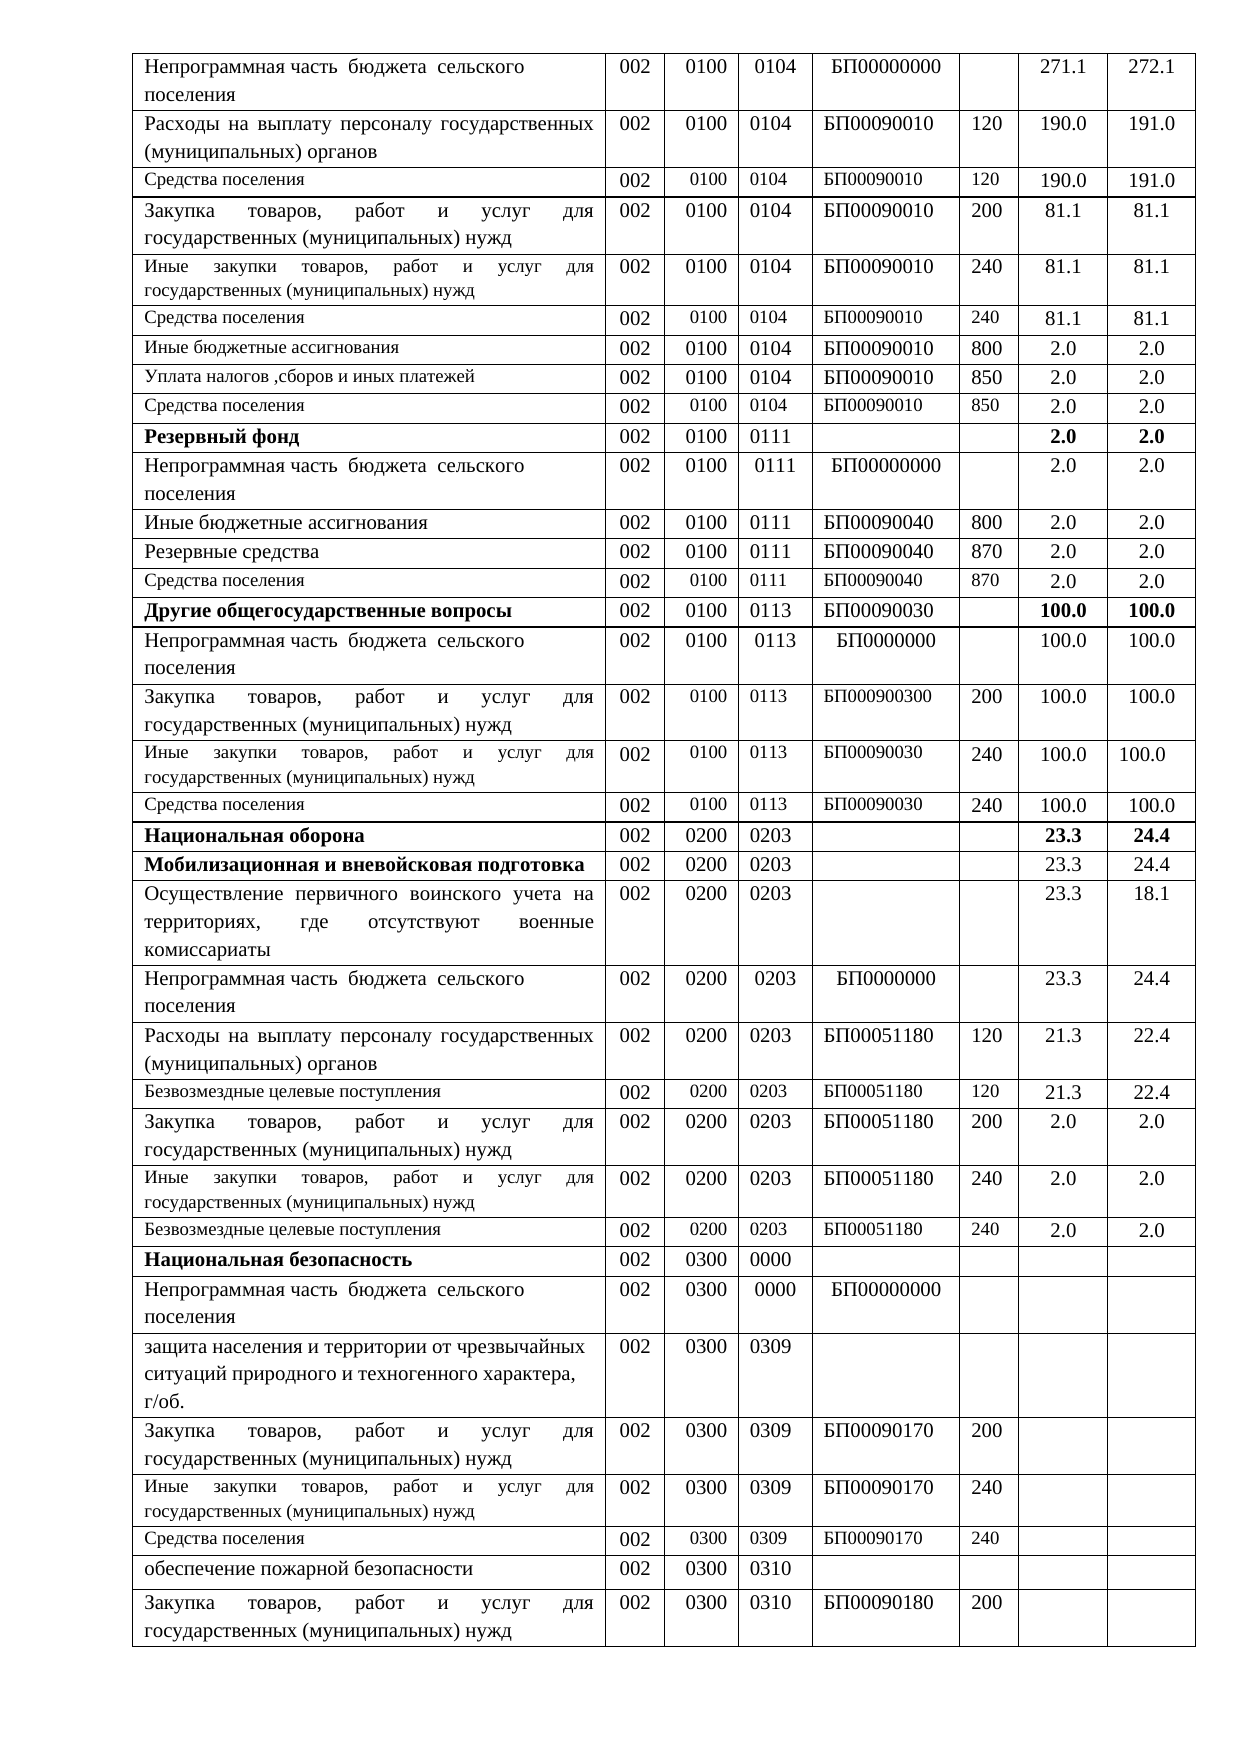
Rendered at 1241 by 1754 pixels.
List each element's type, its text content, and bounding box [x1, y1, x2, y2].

table_cell Закупка товаров, работ и услуг для государственных (муниципальных) нужд [133, 198, 605, 253]
table_cell 100.0 [1019, 793, 1107, 821]
table_cell 200 [960, 198, 1018, 253]
table_cell [813, 1556, 959, 1589]
table_cell 0300 [665, 1277, 738, 1332]
table_cell 870 [960, 539, 1018, 568]
table_cell 002 [606, 1247, 664, 1276]
table_cell 2.0 [1108, 453, 1195, 509]
table_cell 850 [960, 394, 1018, 423]
table_cell 2.0 [1108, 539, 1195, 568]
table_cell 0203 [739, 1023, 812, 1079]
table_cell 0300 [665, 1475, 738, 1526]
table_cell 0100 [665, 111, 738, 167]
table_cell 240 [960, 1218, 1018, 1246]
table_cell 002 [606, 168, 664, 196]
table_cell 002 [606, 306, 664, 334]
table_cell 0203 [739, 852, 812, 880]
table_cell 002 [606, 1527, 664, 1555]
table_cell 0100 [665, 539, 738, 568]
table_cell Средства поселения [133, 306, 605, 334]
table_cell 23.3 [1019, 966, 1107, 1022]
table_cell БП00090010 [813, 394, 959, 423]
table_cell 100.0 [1019, 741, 1107, 792]
table_cell БП00090170 [813, 1418, 959, 1474]
table_cell 002 [606, 424, 664, 452]
table_cell Средства поселения [133, 168, 605, 196]
table_cell БП00090010 [813, 111, 959, 167]
table_cell БП00051180 [813, 1023, 959, 1079]
table_cell 0100 [665, 198, 738, 253]
table_cell БП00051180 [813, 1166, 959, 1217]
table_cell [1019, 1247, 1107, 1276]
table_cell 2.0 [1019, 424, 1107, 452]
table_cell 002 [606, 111, 664, 167]
table_cell Средства поселения [133, 1527, 605, 1555]
table_cell Безвозмездные целевые поступления [133, 1218, 605, 1246]
table_cell 200 [960, 1590, 1018, 1646]
table_cell [1108, 1475, 1195, 1526]
table_cell 002 [606, 852, 664, 880]
table_cell БП0000000 [813, 966, 959, 1022]
table_cell [960, 598, 1018, 626]
table_cell 100.0 [1019, 685, 1107, 740]
table_cell 81.1 [1108, 306, 1195, 334]
table_cell 0203 [739, 1218, 812, 1246]
table_cell БП00090040 [813, 569, 959, 597]
table_cell 0203 [739, 823, 812, 851]
table_cell [1019, 1418, 1107, 1474]
table_cell [960, 881, 1018, 965]
table_cell Другие общегосударственные вопросы [133, 598, 605, 626]
table_cell Средства поселения [133, 793, 605, 821]
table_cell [133, 1590, 605, 1646]
table_cell Резервные средства [133, 539, 605, 568]
table_cell 120 [960, 111, 1018, 167]
table_cell 2.0 [1108, 1166, 1195, 1217]
table_cell 0203 [739, 1166, 812, 1217]
table_cell [960, 424, 1018, 452]
table_cell 0104 [739, 111, 812, 167]
table_cell 002 [606, 365, 664, 393]
table_cell 0300 [665, 1556, 738, 1589]
table_cell 0310 [739, 1590, 812, 1646]
table_cell 2.0 [1019, 1166, 1107, 1217]
table_cell 240 [960, 306, 1018, 334]
table_cell защита населения и территории от чрезвычайных ситуаций природного и техногенного характера, г/об. [133, 1334, 605, 1417]
table_cell [960, 1277, 1018, 1332]
table_cell 0113 [739, 628, 812, 683]
table_cell 18.1 [1108, 881, 1195, 965]
table_cell 0200 [665, 852, 738, 880]
table_cell 0203 [739, 1109, 812, 1165]
table_cell БП00090010 [813, 168, 959, 196]
table_cell 23.3 [1019, 823, 1107, 851]
table_cell 002 [606, 198, 664, 253]
table_cell 850 [960, 365, 1018, 393]
table_cell 0113 [739, 793, 812, 821]
table_cell 0100 [665, 306, 738, 334]
table_cell 0000 [739, 1277, 812, 1332]
table_cell Непрограммная часть бюджета сельского поселения [133, 628, 605, 683]
table_cell БП00090010 [813, 365, 959, 393]
table_cell 002 [606, 453, 664, 509]
table_cell 240 [960, 793, 1018, 821]
table_cell БП00051180 [813, 1109, 959, 1165]
table_cell 0111 [739, 539, 812, 568]
table_cell 21.3 [1019, 1023, 1107, 1079]
table_cell 002 [606, 823, 664, 851]
table_cell 0100 [665, 598, 738, 626]
table_cell БП00090030 [813, 793, 959, 821]
table_cell 2.0 [1019, 394, 1107, 423]
table_cell 0100 [665, 255, 738, 305]
table_cell 191.0 [1108, 168, 1195, 196]
table_cell [813, 881, 959, 965]
table_cell 24.4 [1108, 823, 1195, 851]
table_cell [1019, 1556, 1107, 1589]
table_cell [813, 1334, 959, 1417]
table_cell 2.0 [1108, 569, 1195, 597]
table_cell 240 [960, 1527, 1018, 1555]
table_cell 002 [606, 1475, 664, 1526]
table_cell 2.0 [1108, 336, 1195, 364]
table_cell 0300 [665, 1334, 738, 1417]
table_cell [960, 1556, 1018, 1589]
table_cell 002 [606, 1080, 664, 1108]
table_cell [813, 424, 959, 452]
table_cell БП00090010 [813, 336, 959, 364]
table_cell БП000900300 [813, 685, 959, 740]
table_cell [1019, 1334, 1107, 1417]
table_cell 002 [606, 336, 664, 364]
table_cell 002 [606, 1023, 664, 1079]
table_cell [960, 54, 1018, 110]
table_cell 120 [960, 1023, 1018, 1079]
table_cell Иные бюджетные ассигнования [133, 510, 605, 538]
table_cell 81.1 [1019, 198, 1107, 253]
table_cell 190.0 [1019, 111, 1107, 167]
table_cell БП00090010 [813, 306, 959, 334]
table_cell 0100 [665, 168, 738, 196]
table_cell 0100 [665, 54, 738, 110]
table_cell Закупка товаров, работ и услуг для государственных (муниципальных) нужд [133, 1418, 605, 1474]
table_cell БП00090030 [813, 598, 959, 626]
table_cell 002 [606, 1334, 664, 1417]
table_cell 0104 [739, 394, 812, 423]
table_cell 800 [960, 336, 1018, 364]
table_cell Иные закупки товаров, работ и услуг для государственных (муниципальных) нужд [133, 741, 605, 792]
table_cell [1108, 1247, 1195, 1276]
table_cell 0104 [739, 54, 812, 110]
table_cell 22.4 [1108, 1080, 1195, 1108]
table_cell 81.1 [1019, 306, 1107, 334]
table_cell 81.1 [1108, 198, 1195, 253]
table_cell 0113 [739, 741, 812, 792]
table_cell 870 [960, 569, 1018, 597]
table_cell 23.3 [1019, 852, 1107, 880]
table_cell 2.0 [1019, 510, 1107, 538]
table_cell Средства поселения [133, 569, 605, 597]
table_cell 2.0 [1019, 1109, 1107, 1165]
table_cell 191.0 [1108, 111, 1195, 167]
table_cell БП00090010 [813, 198, 959, 253]
table_cell 0111 [739, 453, 812, 509]
table_cell 200 [960, 685, 1018, 740]
table_cell 002 [606, 685, 664, 740]
table_cell [813, 1247, 959, 1276]
table_cell 190.0 [1019, 168, 1107, 196]
table_cell 002 [606, 394, 664, 423]
table_cell 0104 [739, 336, 812, 364]
table_cell БП0000000 [813, 628, 959, 683]
table_cell [813, 852, 959, 880]
table_cell 002 [606, 510, 664, 538]
table_cell 002 [606, 1218, 664, 1246]
table_cell 0309 [739, 1527, 812, 1555]
table_cell БП00051180 [813, 1080, 959, 1108]
table_cell 2.0 [1019, 569, 1107, 597]
table_cell БП00090040 [813, 510, 959, 538]
table_cell [1108, 1277, 1195, 1332]
table_cell 002 [606, 598, 664, 626]
table_cell 0200 [665, 1109, 738, 1165]
table_cell [960, 628, 1018, 683]
table_cell 0113 [739, 685, 812, 740]
table_cell [1019, 1527, 1107, 1555]
table_cell 120 [960, 1080, 1018, 1108]
table_cell Непрограммная часть бюджета сельского поселения [133, 966, 605, 1022]
table_cell 002 [606, 1166, 664, 1217]
table_cell 0100 [665, 336, 738, 364]
table_cell 0203 [739, 1080, 812, 1108]
table_cell 81.1 [1019, 255, 1107, 305]
table_cell 0111 [739, 424, 812, 452]
table_cell 0100 [665, 741, 738, 792]
table_cell 271.1 [1019, 54, 1107, 110]
table_cell 002 [606, 1556, 664, 1589]
table_cell 0200 [665, 881, 738, 965]
table_cell 0200 [665, 1080, 738, 1108]
table_cell 21.3 [1019, 1080, 1107, 1108]
table_cell 0104 [739, 255, 812, 305]
table_cell Иные закупки товаров, работ и услуг для государственных (муниципальных) нужд [133, 1475, 605, 1526]
table_cell Средства поселения [133, 394, 605, 423]
table_cell 240 [960, 1475, 1018, 1526]
table_cell 24.4 [1108, 966, 1195, 1022]
table_cell 100.0 [1108, 741, 1195, 792]
table_cell 002 [606, 1418, 664, 1474]
table_cell 2.0 [1108, 510, 1195, 538]
table_cell 002 [606, 966, 664, 1022]
table_cell 0309 [739, 1334, 812, 1417]
table_cell 2.0 [1108, 424, 1195, 452]
table_cell 2.0 [1108, 1218, 1195, 1246]
table_cell Иные бюджетные ассигнования [133, 336, 605, 364]
table_cell 0200 [665, 1166, 738, 1217]
table_cell 2.0 [1019, 336, 1107, 364]
table_cell обеспечение пожарной безопасности [133, 1556, 605, 1589]
table_cell 0200 [665, 966, 738, 1022]
table_cell 0100 [665, 365, 738, 393]
table_cell 0300 [665, 1247, 738, 1276]
table_cell 0111 [739, 510, 812, 538]
table_cell Иные закупки товаров, работ и услуг для государственных (муниципальных) нужд [133, 255, 605, 305]
table_cell 100.0 [1019, 598, 1107, 626]
table_cell 0203 [739, 881, 812, 965]
table_cell 24.4 [1108, 852, 1195, 880]
table_cell 0104 [739, 365, 812, 393]
table_cell Резервный фонд [133, 424, 605, 452]
table_cell БП00090170 [813, 1475, 959, 1526]
table_cell 0200 [665, 1218, 738, 1246]
table_cell [1108, 1556, 1195, 1589]
table_cell [1108, 1418, 1195, 1474]
table_cell БП00090170 [813, 1527, 959, 1555]
table_cell 002 [606, 539, 664, 568]
table_cell 002 [606, 1590, 664, 1646]
table_cell 200 [960, 1418, 1018, 1474]
table_cell [960, 966, 1018, 1022]
table_cell [1108, 1334, 1195, 1417]
table_cell 2.0 [1108, 1109, 1195, 1165]
table_cell 0309 [739, 1475, 812, 1526]
table_cell [960, 823, 1018, 851]
table_cell 002 [606, 255, 664, 305]
table_cell Иные закупки товаров, работ и услуг для государственных (муниципальных) нужд [133, 1166, 605, 1217]
table_cell 002 [606, 793, 664, 821]
table_cell 0300 [665, 1590, 738, 1646]
table_cell [1108, 1590, 1195, 1646]
table_cell 240 [960, 255, 1018, 305]
table_cell Безвозмездные целевые поступления [133, 1080, 605, 1108]
table_cell Мобилизационная и вневойсковая подготовка [133, 852, 605, 880]
table_cell 002 [606, 54, 664, 110]
table_cell 0100 [665, 424, 738, 452]
table_cell 0200 [665, 1023, 738, 1079]
table_cell [960, 453, 1018, 509]
table_cell 0309 [739, 1418, 812, 1474]
table_cell 100.0 [1108, 628, 1195, 683]
table_cell 100.0 [1108, 598, 1195, 626]
table_cell 0300 [665, 1527, 738, 1555]
table_cell [1019, 1590, 1107, 1646]
table_cell Расходы на выплату персоналу государственных (муниципальных) органов [133, 1023, 605, 1079]
table_cell 0100 [665, 793, 738, 821]
table_cell [960, 1247, 1018, 1276]
table_cell 0100 [665, 510, 738, 538]
table_cell 81.1 [1108, 255, 1195, 305]
table_cell БП00000000 [813, 453, 959, 509]
table_cell Осуществление первичного воинского учета на территориях, где отсутствуют военные комиссариаты [133, 881, 605, 965]
table_cell 272.1 [1108, 54, 1195, 110]
table_cell 0300 [665, 1418, 738, 1474]
table_cell БП00000000 [813, 54, 959, 110]
table_cell 23.3 [1019, 881, 1107, 965]
table_cell БП00000000 [813, 1277, 959, 1332]
table_cell 0100 [665, 569, 738, 597]
table_cell Закупка товаров, работ и услуг для государственных (муниципальных) нужд [133, 1109, 605, 1165]
table_cell 0203 [739, 966, 812, 1022]
table_cell Уплата налогов ,сборов и иных платежей [133, 365, 605, 393]
table_cell 002 [606, 881, 664, 965]
table_cell 240 [960, 741, 1018, 792]
table_cell 0100 [665, 685, 738, 740]
table_cell БП00090030 [813, 741, 959, 792]
table_cell БП00090040 [813, 539, 959, 568]
table_cell 002 [606, 1277, 664, 1332]
table_cell 0104 [739, 198, 812, 253]
table_cell [1108, 1527, 1195, 1555]
table_cell 0104 [739, 306, 812, 334]
table_cell 0104 [739, 168, 812, 196]
table_cell 240 [960, 1166, 1018, 1217]
table_cell 002 [606, 628, 664, 683]
table_cell БП00051180 [813, 1218, 959, 1246]
table_cell 0100 [665, 453, 738, 509]
table_cell Национальная безопасность [133, 1247, 605, 1276]
table_cell 120 [960, 168, 1018, 196]
table_cell Национальная оборона [133, 823, 605, 851]
table_cell 0113 [739, 598, 812, 626]
table_cell 002 [606, 1109, 664, 1165]
table_cell 22.4 [1108, 1023, 1195, 1079]
table_cell 002 [606, 569, 664, 597]
table_cell 200 [960, 1109, 1018, 1165]
table_cell 0100 [665, 394, 738, 423]
table_cell БП00090010 [813, 255, 959, 305]
table_cell 002 [606, 741, 664, 792]
table_cell Непрограммная часть бюджета сельского поселения [133, 1277, 605, 1332]
table_cell 100.0 [1108, 793, 1195, 821]
table_cell 800 [960, 510, 1018, 538]
table_cell 100.0 [1108, 685, 1195, 740]
table_cell 2.0 [1019, 453, 1107, 509]
table_cell 2.0 [1108, 365, 1195, 393]
table_cell Непрограммная часть бюджета сельского поселения [133, 54, 605, 110]
table_cell 0100 [665, 628, 738, 683]
table_cell Закупка товаров, работ и услуг для государственных (муниципальных) нужд [133, 685, 605, 740]
table_cell Непрограммная часть бюджета сельского поселения [133, 453, 605, 509]
table_cell БП00090180 [813, 1590, 959, 1646]
table_cell 2.0 [1019, 365, 1107, 393]
table_cell [1019, 1475, 1107, 1526]
table_cell 2.0 [1019, 1218, 1107, 1246]
table_cell [1019, 1277, 1107, 1332]
table_cell 2.0 [1019, 539, 1107, 568]
table_cell 0111 [739, 569, 812, 597]
table_cell 100.0 [1019, 628, 1107, 683]
table_cell 2.0 [1108, 394, 1195, 423]
table_cell 0310 [739, 1556, 812, 1589]
table_cell [813, 823, 959, 851]
table_cell 0200 [665, 823, 738, 851]
table_cell 0000 [739, 1247, 812, 1276]
table_cell Расходы на выплату персоналу государственных (муниципальных) органов [133, 111, 605, 167]
table_cell [960, 1334, 1018, 1417]
table_cell [960, 852, 1018, 880]
